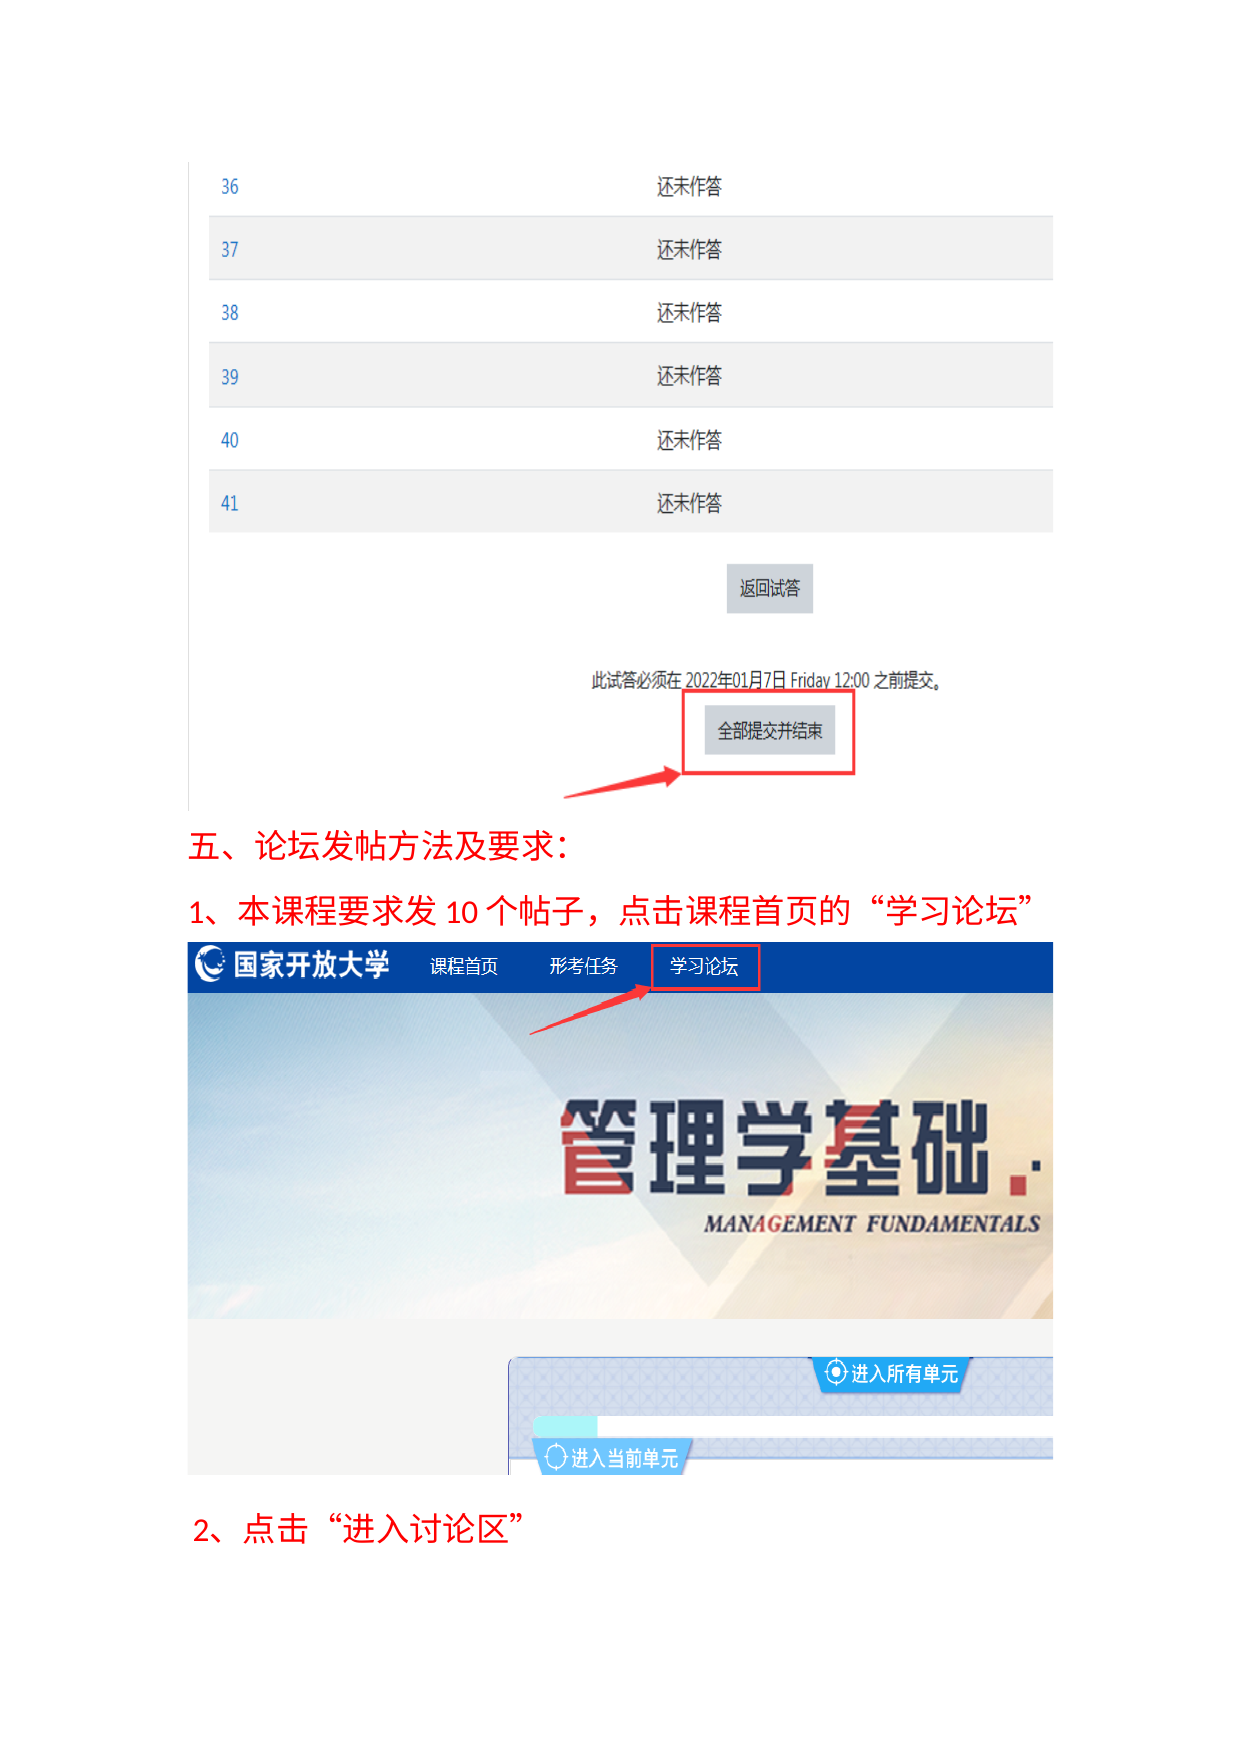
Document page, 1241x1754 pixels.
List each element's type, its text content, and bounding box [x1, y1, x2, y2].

picture [187, 162, 1054, 811]
text 2、点击“进入讨论区” [187, 1494, 1053, 1559]
picture [187, 942, 1054, 1475]
text 1、本课程要求发10个帖子，点击课程首页的“学习论坛” [187, 877, 1053, 942]
text 五、论坛发帖方法及要求： [187, 811, 1053, 877]
